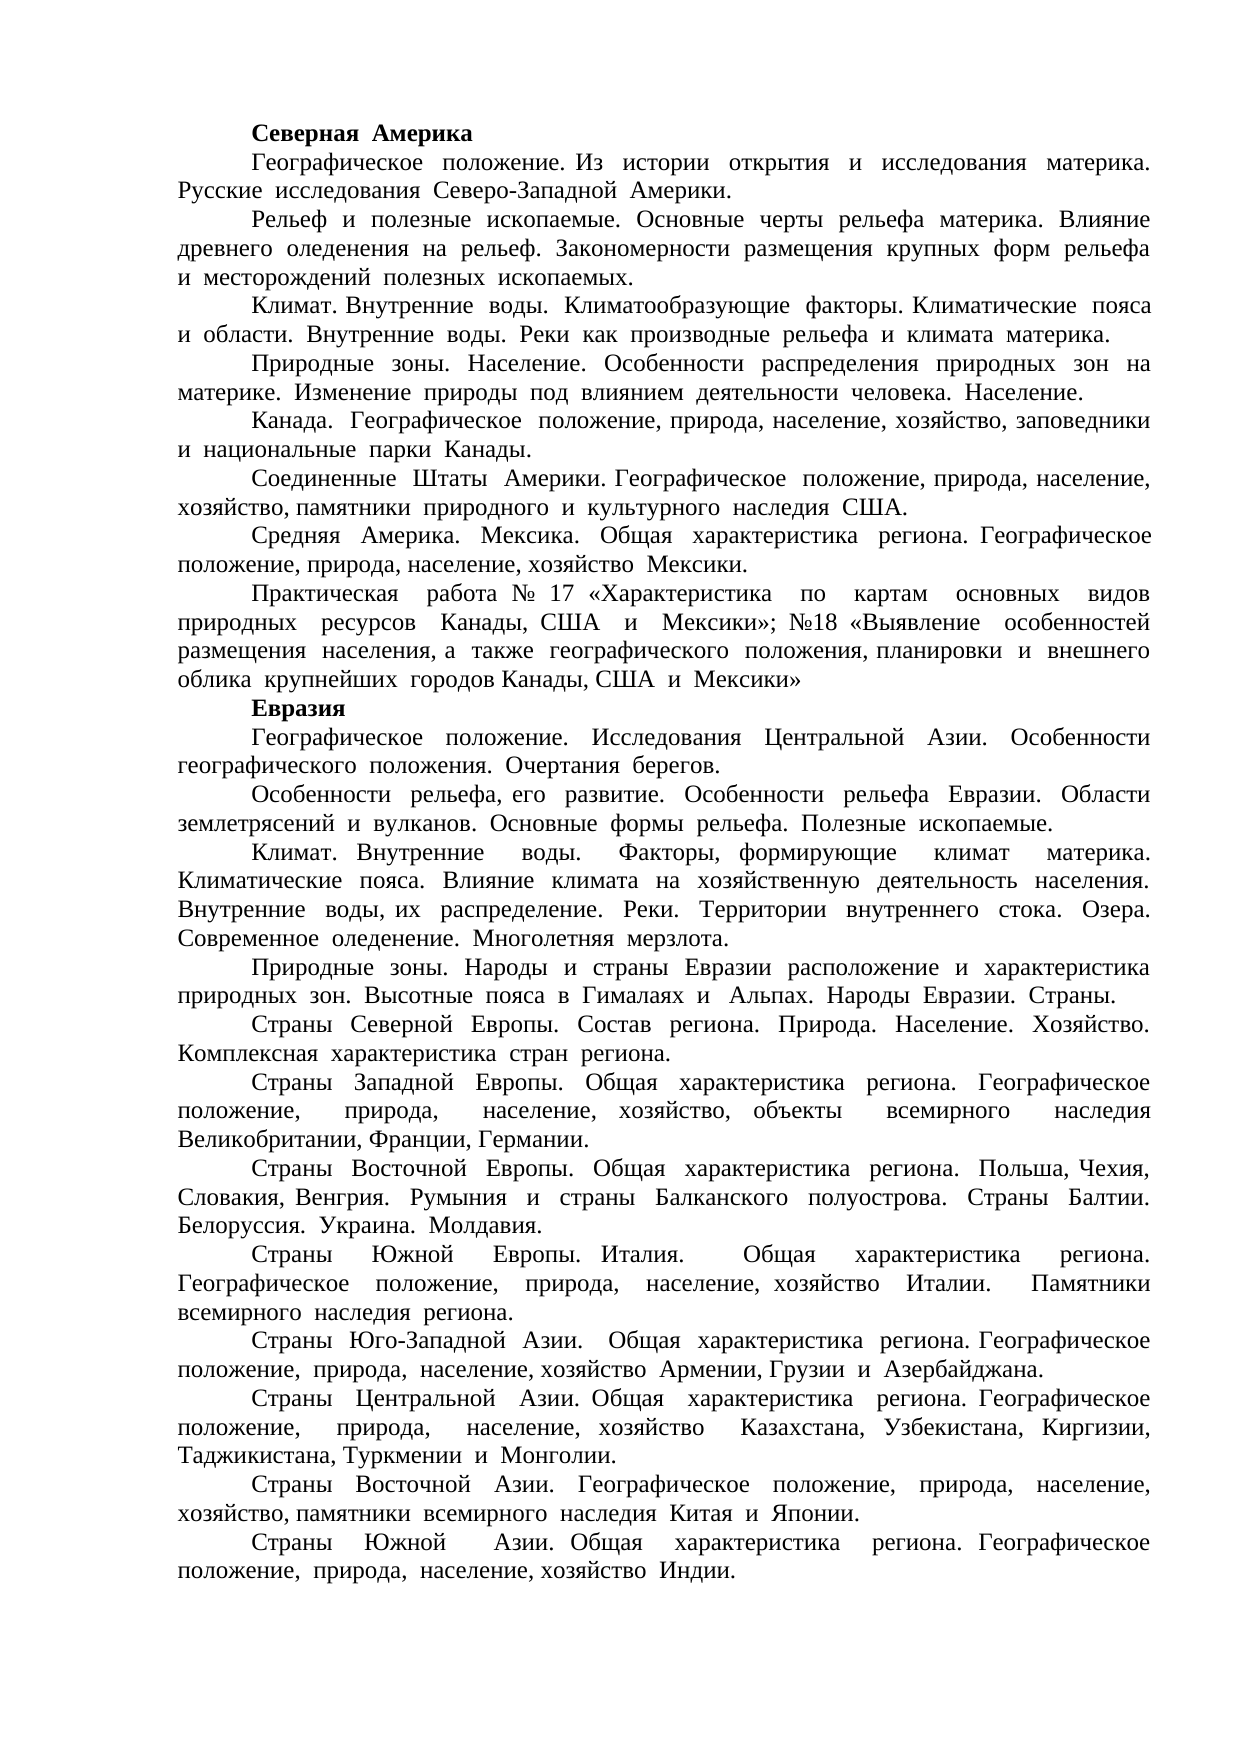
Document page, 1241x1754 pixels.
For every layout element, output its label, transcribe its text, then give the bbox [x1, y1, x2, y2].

text Страны Южной Европы. Италия. Общая характеристика региона. Географическое положение, природа, население, хозяйство Италии. Памятники всемирного наследия региона. [177, 1239, 1152, 1326]
text Страны Центральной Азии. Общая характеристика региона. Географическое положение, природа, население, хозяйство Казахстана, Узбекистана, Киргизии, Таджикистана, Туркмении и Монголии. [177, 1383, 1152, 1469]
text Канада. Географическое положение, природа, население, хозяйство, заповедники и национальные парки Канады. [177, 406, 1152, 463]
text Страны Юго-Западной Азии. Общая характеристика региона. Географическое положение, природа, население, хозяйство Армении, Грузии и Азербайджана. [177, 1326, 1152, 1383]
text Страны Восточной Европы. Общая характеристика региона. Польша, Чехия, Словакия, Венгрия. Румыния и страны Балканского полуострова. Страны Балтии. Белоруссия. Украина. Молдавия. [177, 1153, 1152, 1239]
text Средняя Америка. Мексика. Общая характеристика региона. Географическое положение, природа, население, хозяйство Мексики. [177, 521, 1152, 578]
text Географическое положение. Исследования Центральной Азии. Особенности географического положения. Очертания берегов. [177, 722, 1152, 779]
text Природные зоны. Население. Особенности распределения природных зон на материке. Изменение природы под влиянием деятельности человека. Население. [177, 348, 1152, 406]
text Северная Америка [177, 118, 1152, 147]
text Рельеф и полезные ископаемые. Основные черты рельефа материка. Влияние древнего оледенения на рельеф. Закономерности размещения крупных форм рельефа и месторождений полезных ископаемых. [177, 204, 1152, 291]
text Страны Южной Азии. Общая характеристика региона. Географическое положение, природа, население, хозяйство Индии. [177, 1527, 1152, 1584]
text Климат. Внутренние воды. Климатообразующие факторы. Климатические пояса и области. Внутренние воды. Реки как производные рельефа и климата материка. [177, 291, 1152, 348]
text Климат. Внутренние воды. Факторы, формирующие климат материка. Климатические пояса. Влияние климата на хозяйственную деятельность населения. Внутренние воды, их распределение. Реки. Территории внутреннего стока. Озера. Современное оледенение. Многолетняя мерзлота. [177, 837, 1152, 952]
text Страны Северной Европы. Состав региона. Природа. Население. Хозяйство. Комплексная характеристика стран региона. [177, 1009, 1152, 1067]
text Соединенные Штаты Америки. Географическое положение, природа, население, хозяйство, памятники природного и культурного наследия США. [177, 463, 1152, 521]
text Особенности рельефа, его развитие. Особенности рельефа Евразии. Области землетрясений и вулканов. Основные формы рельефа. Полезные ископаемые. [177, 779, 1152, 837]
text Страны Западной Европы. Общая характеристика региона. Географическое положение, природа, население, хозяйство, объекты всемирного наследия Великобритании, Франции, Германии. [177, 1067, 1152, 1153]
text Географическое положение. Из истории открытия и исследования материка. Русские исследования Северо-Западной Америки. [177, 147, 1152, 204]
text Евразия [177, 693, 1152, 722]
text Практическая работа № 17 «Характеристика по картам основных видов природных ресурсов Канады, США и Мексики»; №18 «Выявление особенностей размещения населения, а также географического положения, планировки и внешнего облика крупнейших городов Канады, США и Мексики» [177, 578, 1152, 693]
text Природные зоны. Народы и страны Евразии расположение и характеристика природных зон. Высотные пояса в Гималаях и Альпах. Народы Евразии. Страны. [177, 952, 1152, 1009]
text Страны Восточной Азии. Географическое положение, природа, население, хозяйство, памятники всемирного наследия Китая и Японии. [177, 1469, 1152, 1527]
